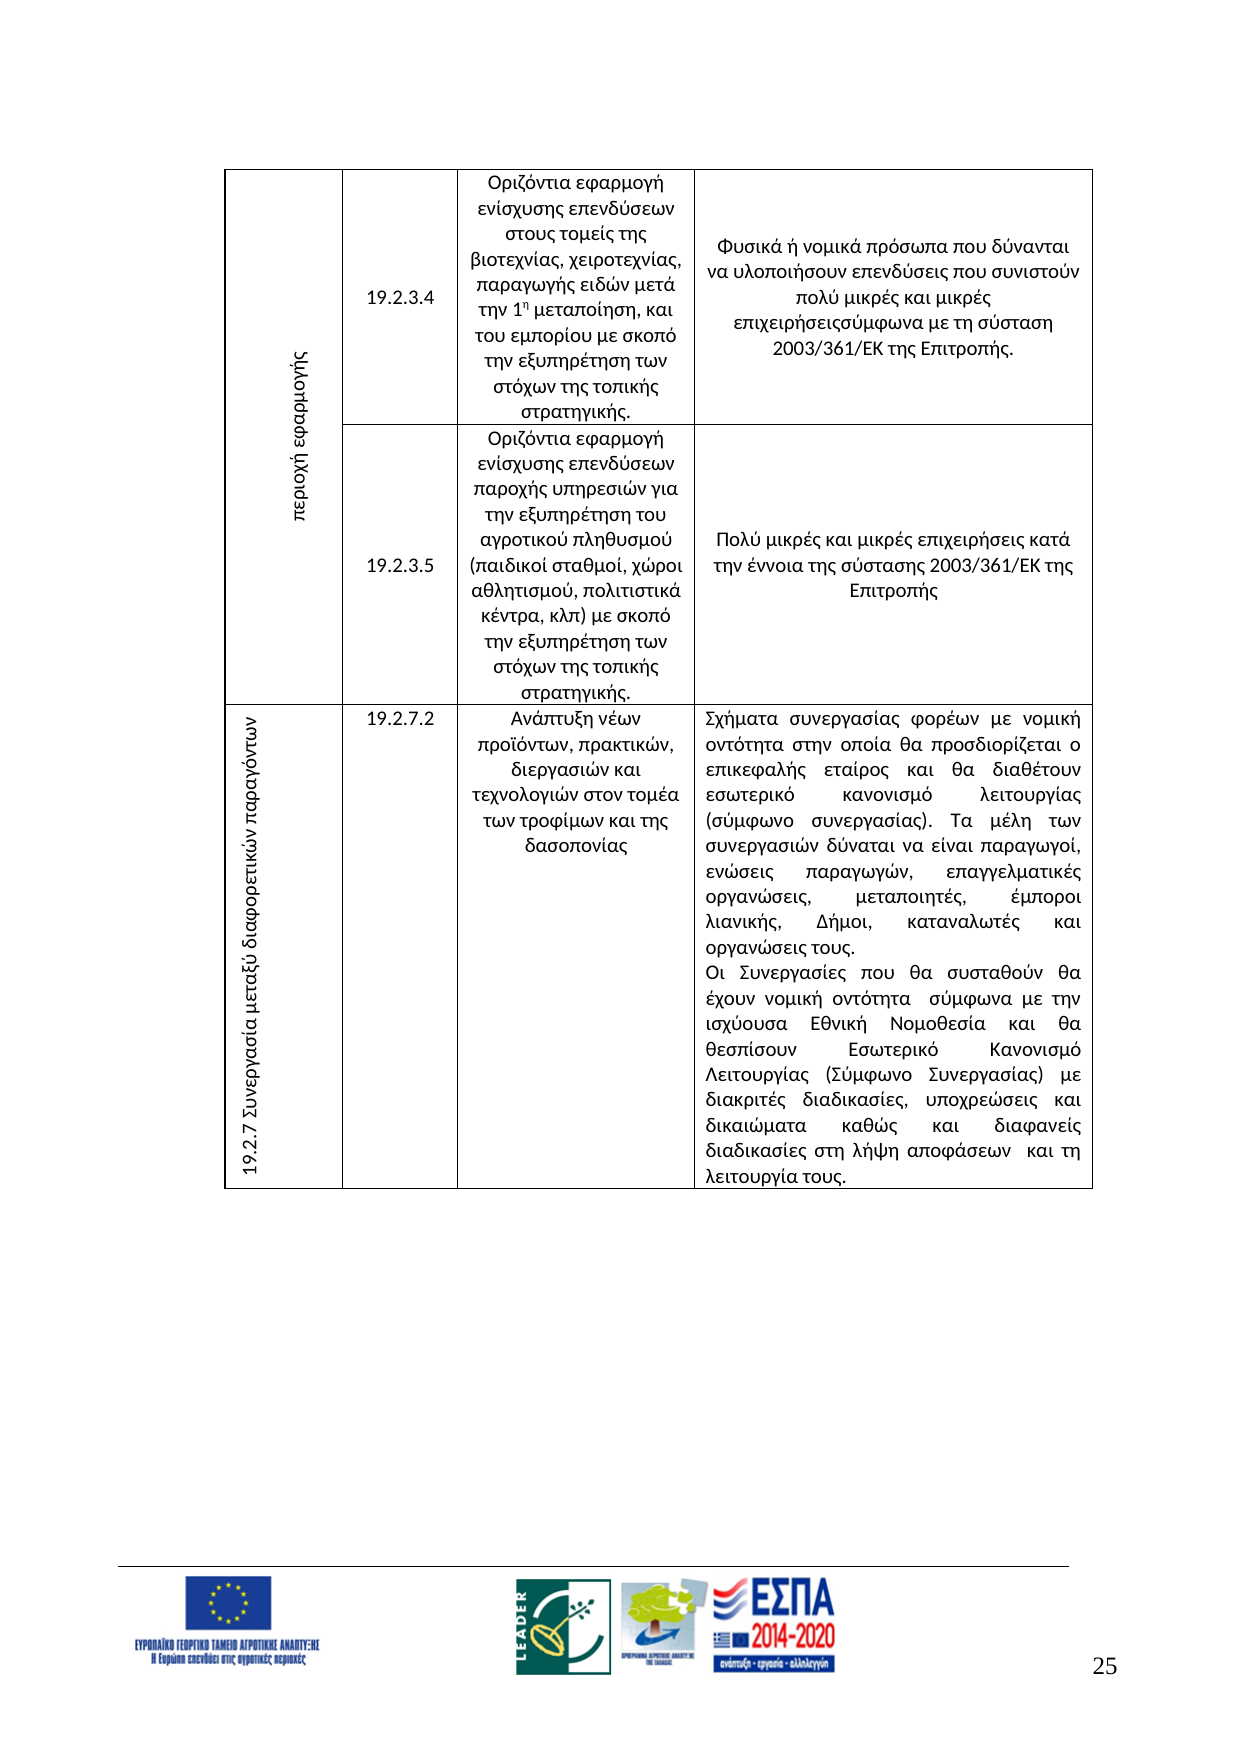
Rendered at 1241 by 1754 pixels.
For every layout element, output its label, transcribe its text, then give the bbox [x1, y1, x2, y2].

table_cell 19.2.3.5 [343, 425, 457, 704]
table_cell Σχήματα συνεργασίας φορέων με νομική οντότητα στην οποία θα προσδιορίζεται ο επικεφαλής εταίρος και θα διαθέτουν εσωτερικό κανονισμό λειτουργίας (σύμφωνο συνεργασίας). Τα μέλη των συνεργασιών δύναται να είναι παραγωγοί, ενώσεις παραγωγών, επαγγελματικές οργανώσεις, μεταποιητές, έμποροι λιανικής, Δήμοι, καταναλωτές και οργανώσεις τους. Οι Συνεργασίες που θα συσταθούν θα έχουν νομική οντότητα σύμφωνα με την ισχύουσα Εθνική Νομοθεσία και θα θεσπίσουν Εσωτερικό Κανονισμό Λειτουργίας (Σύμφωνο Συνεργασίας) με διακριτές διαδικασίες, υποχρεώσεις και δικαιώματα καθώς και διαφανείς διαδικασίες στη λήψη αποφάσεων και τη λειτουργία τους. [695, 705, 1092, 1188]
table_cell Πολύ μικρές και μικρές επιχειρήσεις κατά την έννοια της σύστασης 2003/361/ΕΚ της Επιτροπής [695, 425, 1092, 704]
table_cell 19.2.7.2 [343, 705, 457, 1188]
table_cell Ανάπτυξη νέων προϊόντων, πρακτικών, διεργασιών και τεχνολογιών στον τομέα των τροφίμων και της δασοπονίας [458, 705, 694, 1188]
table_cell 19.2.3.4 [343, 170, 457, 424]
table_cell 19.2.7 Συνεργασία μεταξύ διαφορετικών παραγόντων [226, 705, 342, 1188]
picture [516, 1573, 838, 1675]
table_cell Οριζόντια εφαρμογή ενίσχυσης επενδύσεων παροχής υπηρεσιών για την εξυπηρέτηση του αγροτικού πληθυσμού (παιδικοί σταθμοί, χώροι αθλητισμού, πολιτιστικά κέντρα, κλπ) με σκοπό την εξυπηρέτηση των στόχων της τοπικής στρατηγικής. [458, 425, 694, 704]
picture [118, 1568, 339, 1675]
